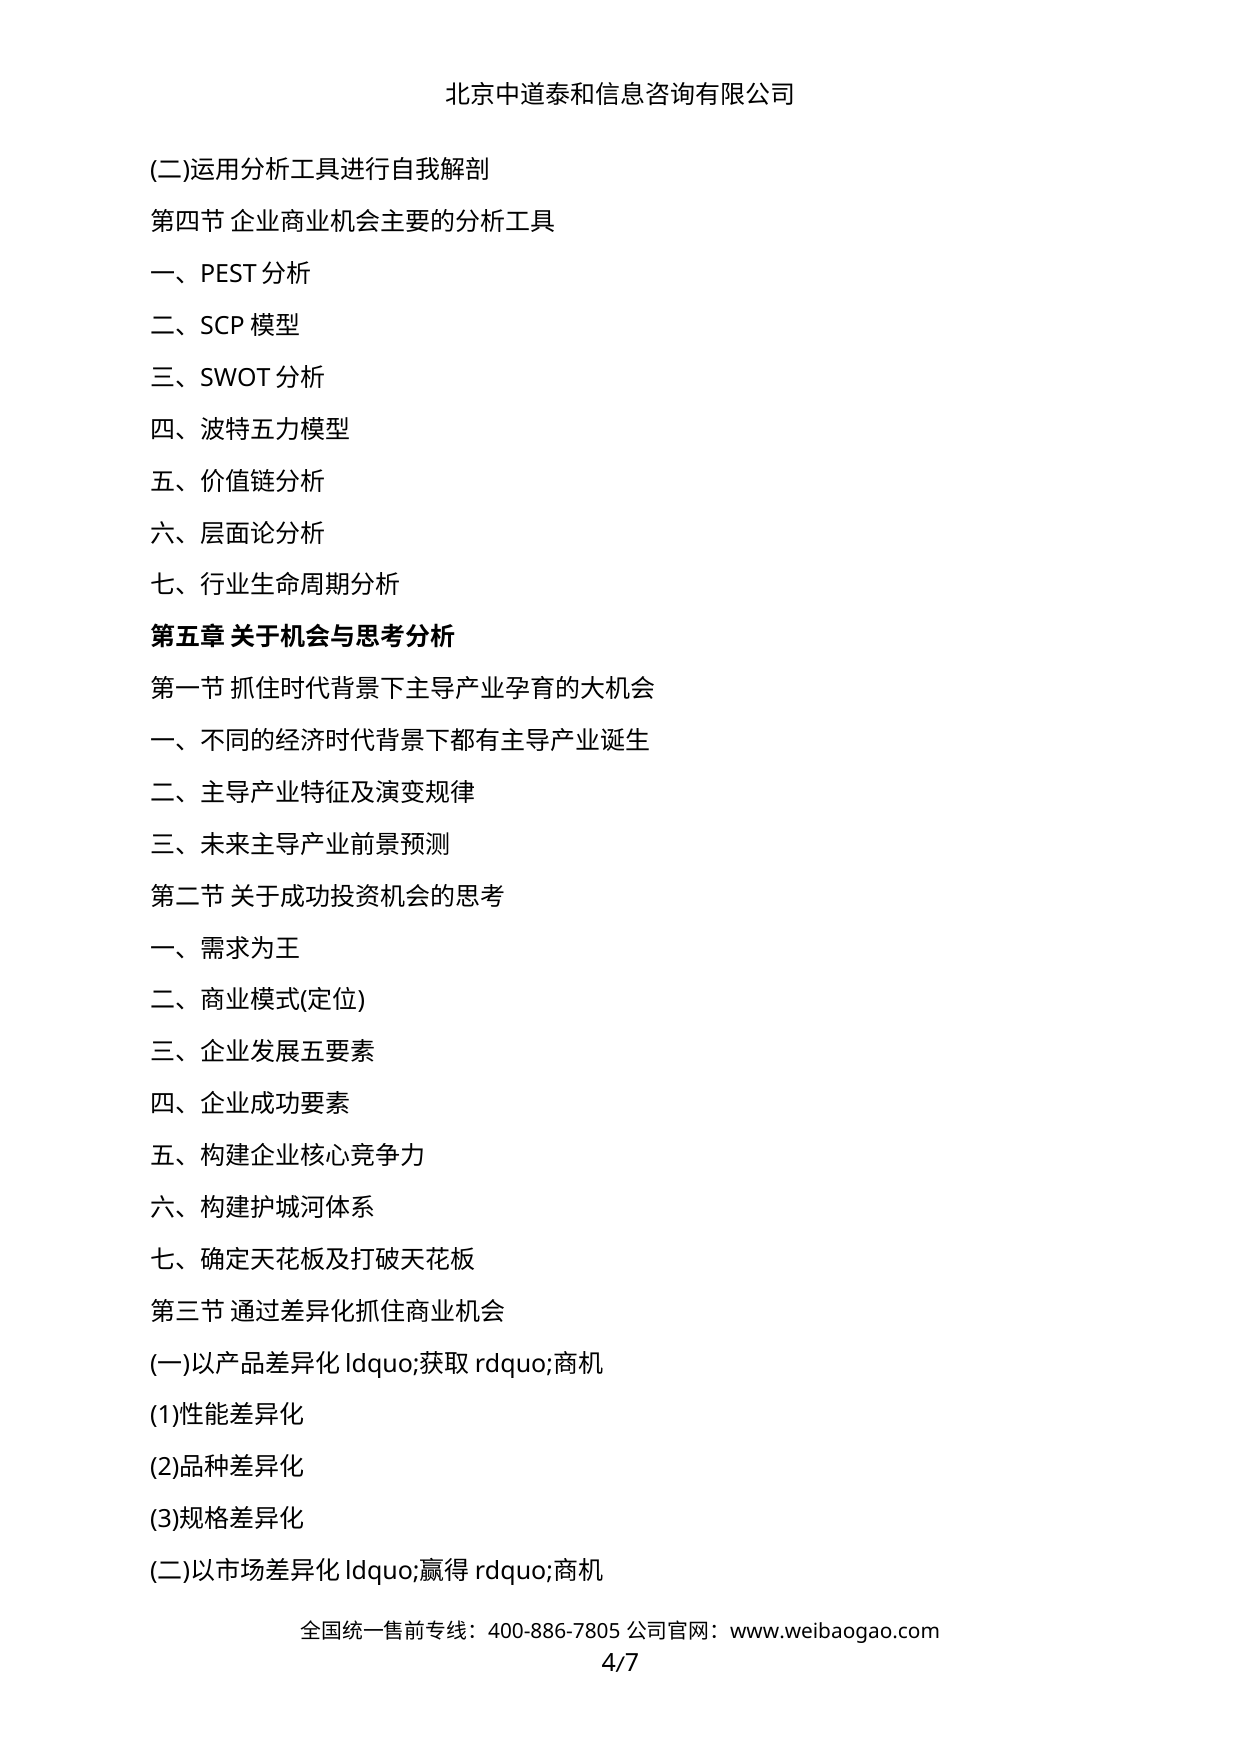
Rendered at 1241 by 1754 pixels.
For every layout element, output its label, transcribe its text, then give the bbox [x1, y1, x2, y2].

text 第一节 抓住时代背景下主导产业孕育的大机会 [150, 669, 1090, 705]
text 第二节 关于成功投资机会的思考 [150, 876, 1090, 912]
text 三、企业发展五要素 [150, 1032, 1090, 1068]
text 五、构建企业核心竞争力 [150, 1136, 1090, 1172]
text 七、行业生命周期分析 [150, 565, 1090, 601]
text 一、PEST分析 [150, 254, 1090, 290]
text (二)运用分析工具进行自我解剖 [150, 150, 1090, 186]
text (一)以产品差异化ldquo;获取rdquo;商机 [150, 1343, 1090, 1379]
text 第四节 企业商业机会主要的分析工具 [150, 202, 1090, 238]
text 二、SCP模型 [150, 306, 1090, 342]
text 四、波特五力模型 [150, 409, 1090, 446]
text (2)品种差异化 [150, 1447, 1090, 1483]
text 第五章 关于机会与思考分析 [150, 617, 1090, 653]
text 三、未来主导产业前景预测 [150, 824, 1090, 861]
text (3)规格差异化 [150, 1499, 1090, 1535]
text 五、价值链分析 [150, 461, 1090, 497]
text (1)性能差异化 [150, 1395, 1090, 1431]
text 二、主导产业特征及演变规律 [150, 772, 1090, 809]
text 四、企业成功要素 [150, 1084, 1090, 1120]
text 三、SWOT分析 [150, 357, 1090, 394]
text (二)以市场差异化ldquo;赢得rdquo;商机 [150, 1551, 1090, 1587]
text 一、需求为王 [150, 928, 1090, 964]
text 一、不同的经济时代背景下都有主导产业诞生 [150, 721, 1090, 757]
text 第三节 通过差异化抓住商业机会 [150, 1291, 1090, 1327]
text 二、商业模式(定位) [150, 980, 1090, 1016]
text 六、层面论分析 [150, 513, 1090, 549]
text 七、确定天花板及打破天花板 [150, 1239, 1090, 1276]
text 六、构建护城河体系 [150, 1187, 1090, 1224]
